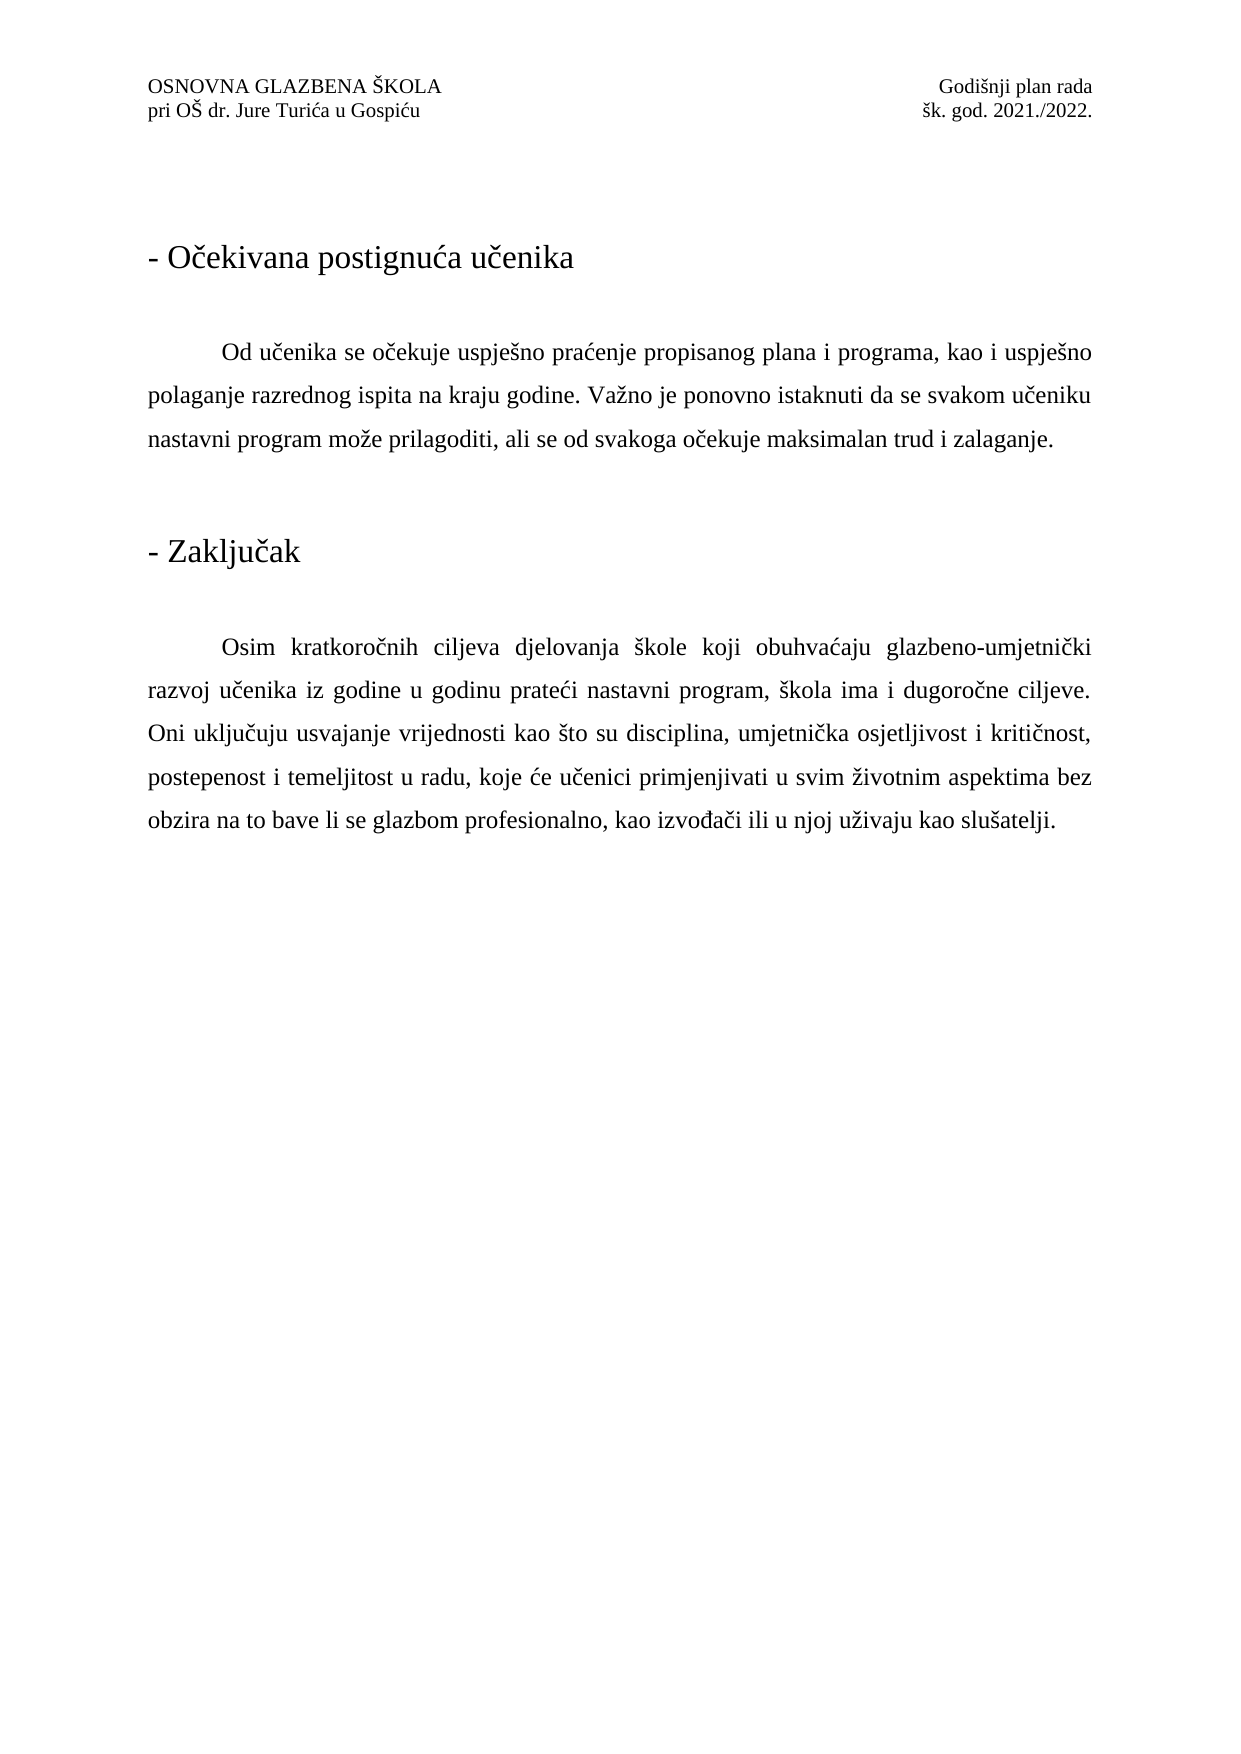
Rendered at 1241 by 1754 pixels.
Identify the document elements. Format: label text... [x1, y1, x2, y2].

text - Očekivana postignuća učenika [148, 237, 1093, 275]
text - Zaključak [148, 532, 1093, 570]
text Osim kratkoročnih ciljeva djelovanja škole koji obuhvaćaju glazbeno-umjetnički razvoj učenika iz godine u godinu prateći nastavni program, škola ima i dugoročne ciljeve. Oni uključuju usvajanje vrijednosti kao što su disciplina, umjetnička osjetljivost i kritičnost, postepenost i temeljitost u radu, koje će učenici primjenjivati u svim životnim aspektima bez obzira na to bave li se glazbom profesionalno, kao izvođači ili u njoj uživaju kao slušatelji. [148, 632, 1093, 833]
text Od učenika se očekuje uspješno praćenje propisanog plana i programa, kao i uspješno polaganje razrednog ispita na kraju godine. Važno je ponovno istaknuti da se svakom učeniku nastavni program može prilagoditi, ali se od svakoga očekuje maksimalan trud i zalaganje. [148, 337, 1093, 452]
